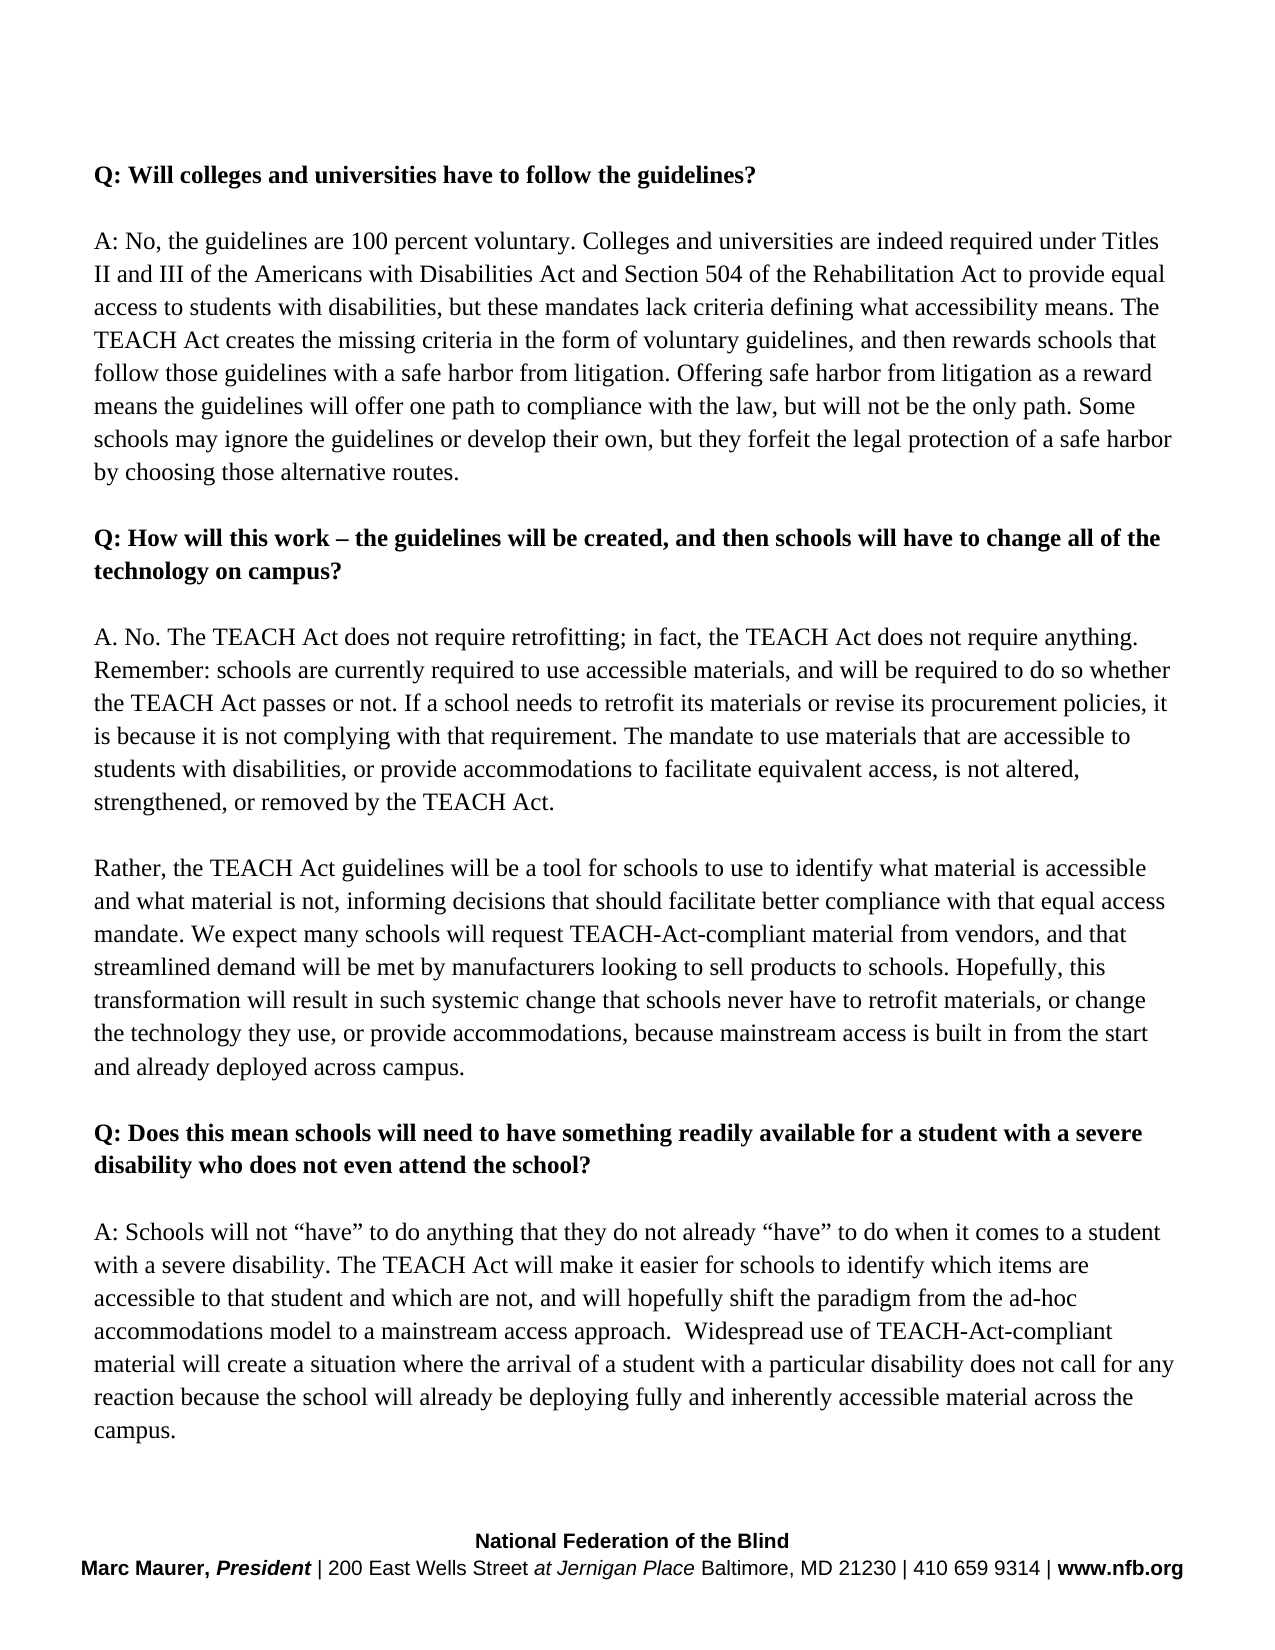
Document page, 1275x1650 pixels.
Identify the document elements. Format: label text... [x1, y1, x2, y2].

text A: No, the guidelines are 100 percent voluntary. Colleges and universities are indeed required under Titles II and III of the Americans with Disabilities Act and Section 504 of the Rehabilitation Act to provide equal access to students with disabilities, but these mandates lack criteria defining what accessibility means. The TEACH Act creates the missing criteria in the form of voluntary guidelines, and then rewards schools that follow those guidelines with a safe harbor from litigation. Offering safe harbor from litigation as a reward means the guidelines will offer one path to compliance with the law, but will not be the only path. Some schools may ignore the guidelines or develop their own, but they forfeit the legal protection of a safe harbor by choosing those alternative routes. [94, 226, 1181, 486]
text Q: How will this work – the guidelines will be created, and then schools will have to change all of the technology on campus? [94, 523, 1181, 585]
text Rather, the TEACH Act guidelines will be a tool for schools to use to identify what material is accessible and what material is not, informing decisions that should facilitate better compliance with that equal access mandate. We expect many schools will request TEACH-Act-compliant material from vendors, and that streamlined demand will be met by manufacturers looking to sell products to schools. Hopefully, this transformation will result in such systemic change that schools never have to retrofit materials, or change the technology they use, or provide accommodations, because mainstream access is built in from the start and already deployed across campus. [94, 853, 1181, 1080]
text A. No. The TEACH Act does not require retrofitting; in fact, the TEACH Act does not require anything. Remember: schools are currently required to use accessible materials, and will be required to do so whether the TEACH Act passes or not. If a school needs to retrofit its materials or revise its procurement policies, it is because it is not complying with that requirement. The mandate to use materials that are accessible to students with disabilities, or provide accommodations to facilitate equivalent access, is not altered, strengthened, or removed by the TEACH Act. [94, 622, 1181, 816]
text A: Schools will not “have” to do anything that they do not already “have” to do when it comes to a student with a severe disability. The TEACH Act will make it easier for schools to identify which items are accessible to that student and which are not, and will hopefully shift the paradigm from the ad-hoc accommodations model to a mainstream access approach. Widespread use of TEACH-Act-compliant material will create a situation where the arrival of a student with a particular disability does not call for any reaction because the school will already be deploying fully and inherently accessible material across the campus. [94, 1217, 1181, 1443]
text Q: Does this mean schools will need to have something readily available for a student with a severe disability who does not even attend the school? [94, 1118, 1181, 1179]
text Q: Will colleges and universities have to follow the guidelines? [94, 160, 1181, 189]
